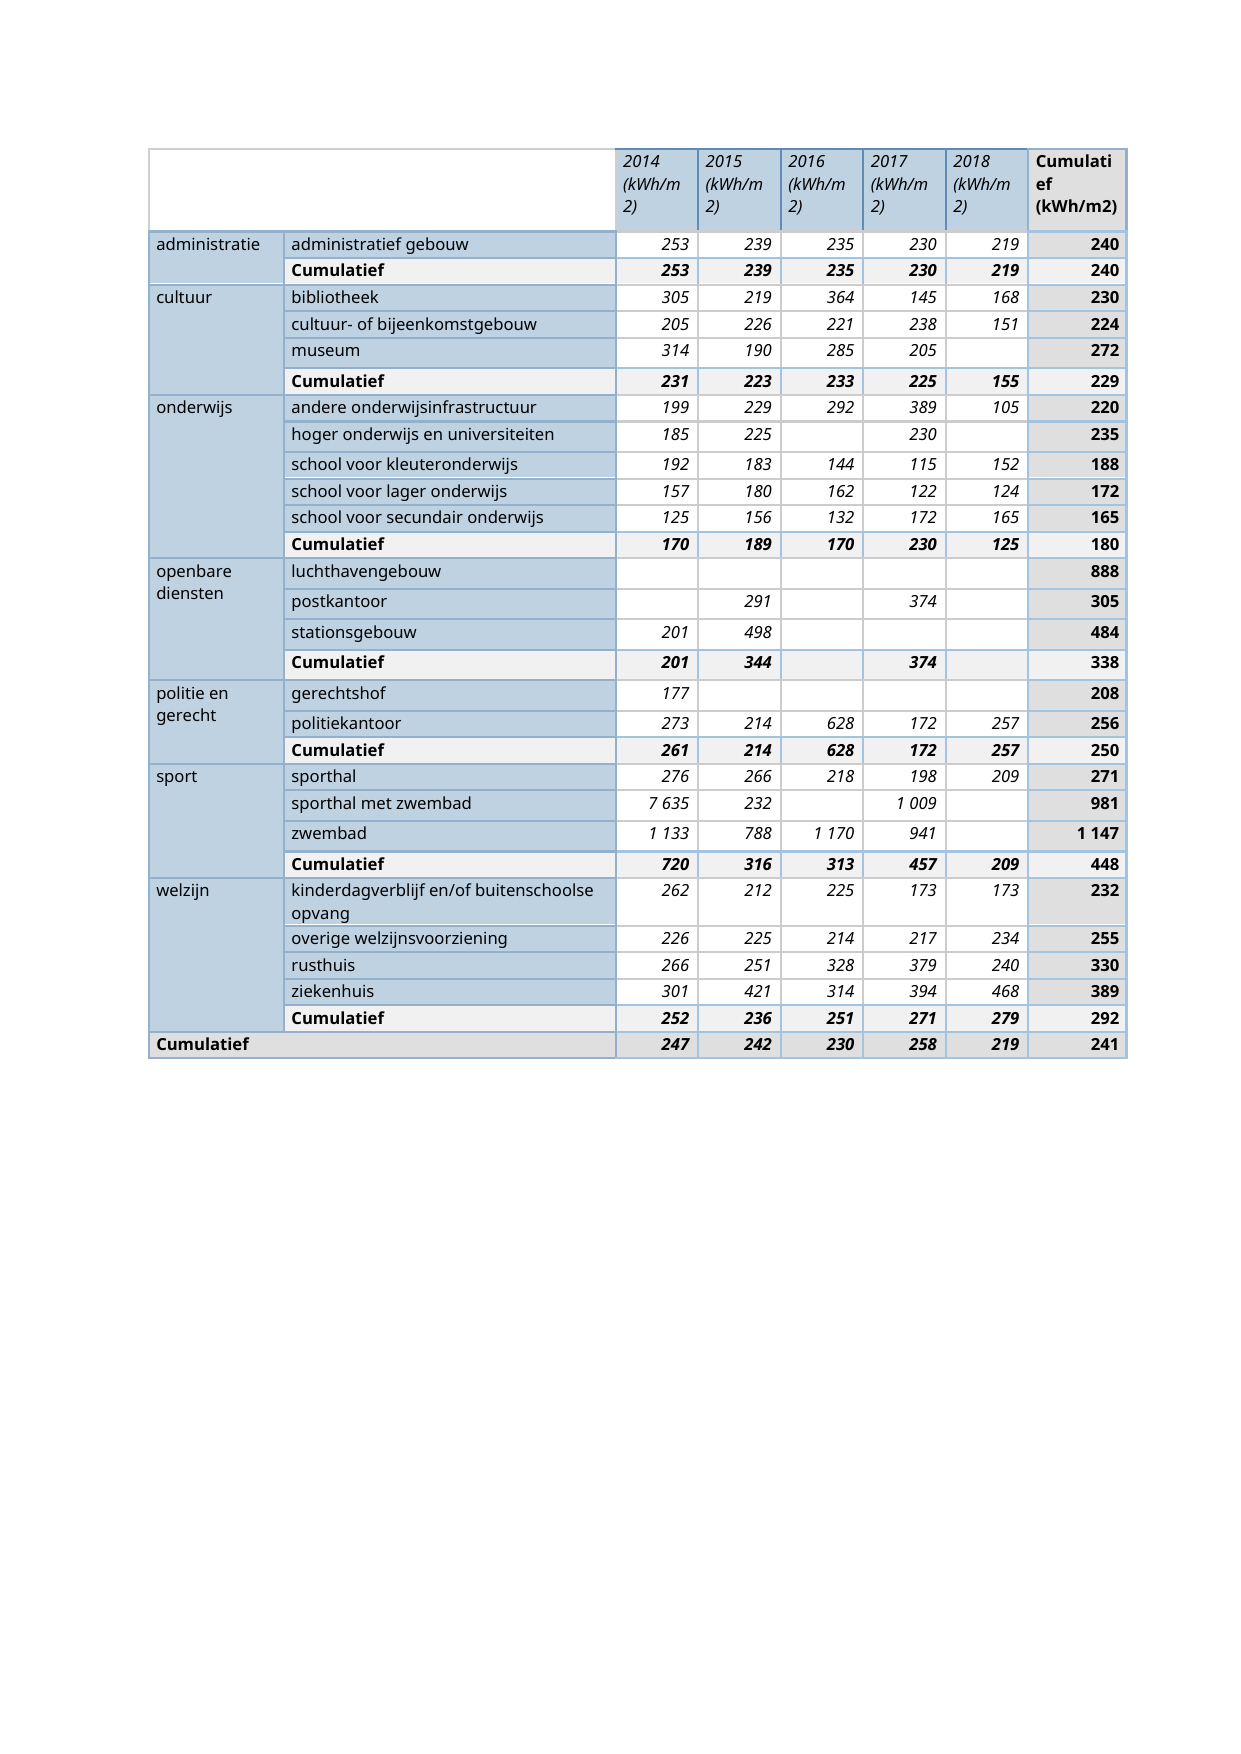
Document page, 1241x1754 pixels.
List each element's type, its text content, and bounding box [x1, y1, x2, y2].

table_cell 180 [699, 480, 780, 504]
table_cell 223 [699, 369, 780, 394]
table_cell 314 [782, 980, 862, 1004]
table_cell [947, 339, 1027, 367]
table_cell 132 [782, 506, 862, 531]
table_cell 235 [782, 259, 862, 283]
table_cell 257 [947, 712, 1027, 736]
table_cell 468 [947, 980, 1027, 1004]
table_cell [947, 822, 1027, 850]
table_cell Cumulatief [285, 259, 615, 283]
table_cell 226 [617, 927, 697, 951]
table_cell [947, 681, 1027, 710]
table_cell [699, 559, 780, 588]
table_cell 165 [1029, 506, 1125, 531]
table_cell 217 [864, 927, 945, 951]
table_cell 720 [617, 853, 697, 877]
table_cell kinderdagverblijf en/of buitenschoolse opvang [285, 879, 615, 924]
table_cell 172 [864, 506, 945, 531]
table_cell 981 [1029, 791, 1125, 820]
table_cell school voor lager onderwijs [285, 480, 615, 504]
table_cell 234 [947, 927, 1027, 951]
table_cell 229 [699, 396, 780, 420]
table_cell 1 009 [864, 791, 945, 820]
table_cell 330 [1029, 953, 1125, 978]
table_cell hoger onderwijs en universiteiten [285, 423, 615, 451]
table_cell 199 [617, 396, 697, 420]
table_cell 251 [782, 1006, 862, 1031]
table_cell cultuur [150, 286, 283, 394]
table_cell 209 [947, 765, 1027, 789]
table_cell 172 [864, 738, 945, 763]
table_cell [864, 559, 945, 588]
table_cell [699, 681, 780, 710]
table_cell 225 [699, 423, 780, 451]
table_cell 201 [617, 620, 697, 649]
table_cell 188 [1029, 453, 1125, 477]
table_cell 235 [782, 233, 862, 257]
table_cell 1 133 [617, 822, 697, 850]
table_cell 242 [699, 1033, 780, 1057]
table_cell 219 [947, 233, 1027, 257]
table_cell 230 [864, 259, 945, 283]
table_cell 7 635 [617, 791, 697, 820]
table_cell 379 [864, 953, 945, 978]
table_cell onderwijs [150, 396, 283, 557]
table_cell 231 [617, 369, 697, 394]
table_cell 162 [782, 480, 862, 504]
table_cell 219 [947, 259, 1027, 283]
table_cell ziekenhuis [285, 980, 615, 1004]
table_cell 374 [864, 651, 945, 679]
table_cell 219 [699, 286, 780, 310]
table_cell 125 [947, 533, 1027, 557]
table_cell gerechtshof [285, 681, 615, 710]
table_cell 229 [1029, 369, 1125, 394]
table_cell 235 [1029, 423, 1125, 451]
table_cell andere onderwijsinfrastructuur [285, 396, 615, 420]
table_cell 172 [864, 712, 945, 736]
table_cell politiekantoor [285, 712, 615, 736]
table_cell luchthavengebouw [285, 559, 615, 588]
table_cell 145 [864, 286, 945, 310]
table_cell 208 [1029, 681, 1125, 710]
table_cell 273 [617, 712, 697, 736]
table_cell 224 [1029, 312, 1125, 337]
table_cell 152 [947, 453, 1027, 477]
table_cell [782, 423, 862, 451]
table_cell 236 [699, 1006, 780, 1031]
table_cell [782, 651, 862, 679]
table_cell 115 [864, 453, 945, 477]
table_cell 241 [1029, 1033, 1125, 1057]
table_cell 232 [1029, 879, 1125, 924]
table_cell 1 147 [1029, 822, 1125, 850]
table_cell 151 [947, 312, 1027, 337]
table_cell 328 [782, 953, 862, 978]
table_cell 301 [617, 980, 697, 1004]
table_cell Cumulatief [285, 369, 615, 394]
table_cell 421 [699, 980, 780, 1004]
table_cell 256 [1029, 712, 1125, 736]
table_cell 247 [617, 1033, 697, 1057]
table_cell 230 [864, 233, 945, 257]
table_cell sporthal met zwembad [285, 791, 615, 820]
table_cell 394 [864, 980, 945, 1004]
table_cell [782, 620, 862, 649]
table_cell 252 [617, 1006, 697, 1031]
table_cell 230 [864, 533, 945, 557]
table_cell 292 [1029, 1006, 1125, 1031]
table_cell Cumulatief [285, 533, 615, 557]
table_cell 209 [947, 853, 1027, 877]
table_cell 240 [1029, 233, 1125, 257]
table_cell [864, 620, 945, 649]
table_cell 105 [947, 396, 1027, 420]
table_cell Cumulatief [285, 738, 615, 763]
table_cell [864, 681, 945, 710]
table_cell 484 [1029, 620, 1125, 649]
table_cell 305 [617, 286, 697, 310]
table_cell 262 [617, 879, 697, 924]
table_cell 212 [699, 879, 780, 924]
table_cell 255 [1029, 927, 1125, 951]
table_cell 628 [782, 738, 862, 763]
table_cell 177 [617, 681, 697, 710]
table_cell 941 [864, 822, 945, 850]
table_cell 238 [864, 312, 945, 337]
table_cell 316 [699, 853, 780, 877]
table_cell 498 [699, 620, 780, 649]
table_cell [947, 423, 1027, 451]
table_cell [947, 590, 1027, 618]
table_cell 192 [617, 453, 697, 477]
table_cell 172 [1029, 480, 1125, 504]
table_cell zwembad [285, 822, 615, 850]
table_cell 168 [947, 286, 1027, 310]
table_cell 226 [699, 312, 780, 337]
table_cell [782, 681, 862, 710]
table_cell 314 [617, 339, 697, 367]
table_cell 240 [947, 953, 1027, 978]
table_cell 214 [782, 927, 862, 951]
table_cell 279 [947, 1006, 1027, 1031]
table_cell 205 [617, 312, 697, 337]
table_cell 292 [782, 396, 862, 420]
table_cell 183 [699, 453, 780, 477]
table_cell 250 [1029, 738, 1125, 763]
table_cell 291 [699, 590, 780, 618]
table_cell [947, 559, 1027, 588]
table_cell 305 [1029, 590, 1125, 618]
table_cell 180 [1029, 533, 1125, 557]
table_cell 221 [782, 312, 862, 337]
table_cell 272 [1029, 339, 1125, 367]
table_cell 457 [864, 853, 945, 877]
table_header 2015 (kWh/m2) [699, 150, 780, 230]
table_cell welzijn [150, 879, 283, 1031]
table_cell 253 [617, 233, 697, 257]
table_cell 251 [699, 953, 780, 978]
table_cell 448 [1029, 853, 1125, 877]
table_cell 170 [617, 533, 697, 557]
table_cell 230 [864, 423, 945, 451]
table_cell [947, 651, 1027, 679]
table_cell 156 [699, 506, 780, 531]
table_cell stationsgebouw [285, 620, 615, 649]
table_cell 122 [864, 480, 945, 504]
table_cell school voor kleuteronderwijs [285, 453, 615, 477]
table_header 2018 (kWh/m2) [947, 150, 1027, 230]
table_cell 239 [699, 259, 780, 283]
table_cell 374 [864, 590, 945, 618]
table_cell 389 [864, 396, 945, 420]
table_cell [617, 590, 697, 618]
table_cell 170 [782, 533, 862, 557]
table_cell 257 [947, 738, 1027, 763]
table_cell 344 [699, 651, 780, 679]
table_cell 225 [782, 879, 862, 924]
table_cell 271 [864, 1006, 945, 1031]
table_cell Cumulatief [285, 1006, 615, 1031]
table_cell 232 [699, 791, 780, 820]
table_cell Cumulatief [150, 1033, 615, 1057]
table_cell overige welzijnsvoorziening [285, 927, 615, 951]
table_cell sport [150, 765, 283, 877]
table_cell 220 [1029, 396, 1125, 420]
table_cell 189 [699, 533, 780, 557]
table_cell 261 [617, 738, 697, 763]
table_cell 276 [617, 765, 697, 789]
table_cell [782, 559, 862, 588]
table_cell museum [285, 339, 615, 367]
table_cell 155 [947, 369, 1027, 394]
table_cell [947, 791, 1027, 820]
table_cell 125 [617, 506, 697, 531]
table_header Cumulatief (kWh/m2) [1029, 150, 1125, 230]
table_cell bibliotheek [285, 286, 615, 310]
table_cell 214 [699, 738, 780, 763]
table_cell 214 [699, 712, 780, 736]
table_cell [782, 791, 862, 820]
table_cell 144 [782, 453, 862, 477]
table_header [150, 150, 615, 230]
table_cell 201 [617, 651, 697, 679]
table_cell 240 [1029, 259, 1125, 283]
table_cell 313 [782, 853, 862, 877]
table_cell 225 [699, 927, 780, 951]
table_cell 230 [1029, 286, 1125, 310]
table_cell 190 [699, 339, 780, 367]
table_cell 157 [617, 480, 697, 504]
table_cell postkantoor [285, 590, 615, 618]
table_cell 389 [1029, 980, 1125, 1004]
table_cell Cumulatief [285, 853, 615, 877]
table_cell 239 [699, 233, 780, 257]
table_cell administratie [150, 233, 283, 283]
table_cell 888 [1029, 559, 1125, 588]
table_cell sporthal [285, 765, 615, 789]
table_header 2017 (kWh/m2) [864, 150, 945, 230]
table_cell school voor secundair onderwijs [285, 506, 615, 531]
table_cell 266 [699, 765, 780, 789]
table_cell 165 [947, 506, 1027, 531]
table_cell [947, 620, 1027, 649]
table_cell 364 [782, 286, 862, 310]
table_header 2016 (kWh/m2) [782, 150, 862, 230]
table_cell 338 [1029, 651, 1125, 679]
table_cell 218 [782, 765, 862, 789]
table_cell politie en gerecht [150, 681, 283, 763]
table_cell 258 [864, 1033, 945, 1057]
table_cell openbare diensten [150, 559, 283, 679]
table_cell 285 [782, 339, 862, 367]
table_cell 173 [864, 879, 945, 924]
table_cell [617, 559, 697, 588]
table_cell 230 [782, 1033, 862, 1057]
table_cell 271 [1029, 765, 1125, 789]
table_cell 266 [617, 953, 697, 978]
table_cell rusthuis [285, 953, 615, 978]
table_cell 124 [947, 480, 1027, 504]
table_cell cultuur- of bijeenkomstgebouw [285, 312, 615, 337]
table_cell 173 [947, 879, 1027, 924]
table_cell 233 [782, 369, 862, 394]
table_cell [782, 590, 862, 618]
table_header 2014 (kWh/m2) [617, 150, 697, 230]
table_cell 225 [864, 369, 945, 394]
table_cell 219 [947, 1033, 1027, 1057]
table_cell 788 [699, 822, 780, 850]
table_cell 205 [864, 339, 945, 367]
table_cell 1 170 [782, 822, 862, 850]
table_cell 185 [617, 423, 697, 451]
table_cell Cumulatief [285, 651, 615, 679]
table_cell 253 [617, 259, 697, 283]
table_cell administratief gebouw [285, 233, 615, 257]
table_cell 628 [782, 712, 862, 736]
table_cell 198 [864, 765, 945, 789]
